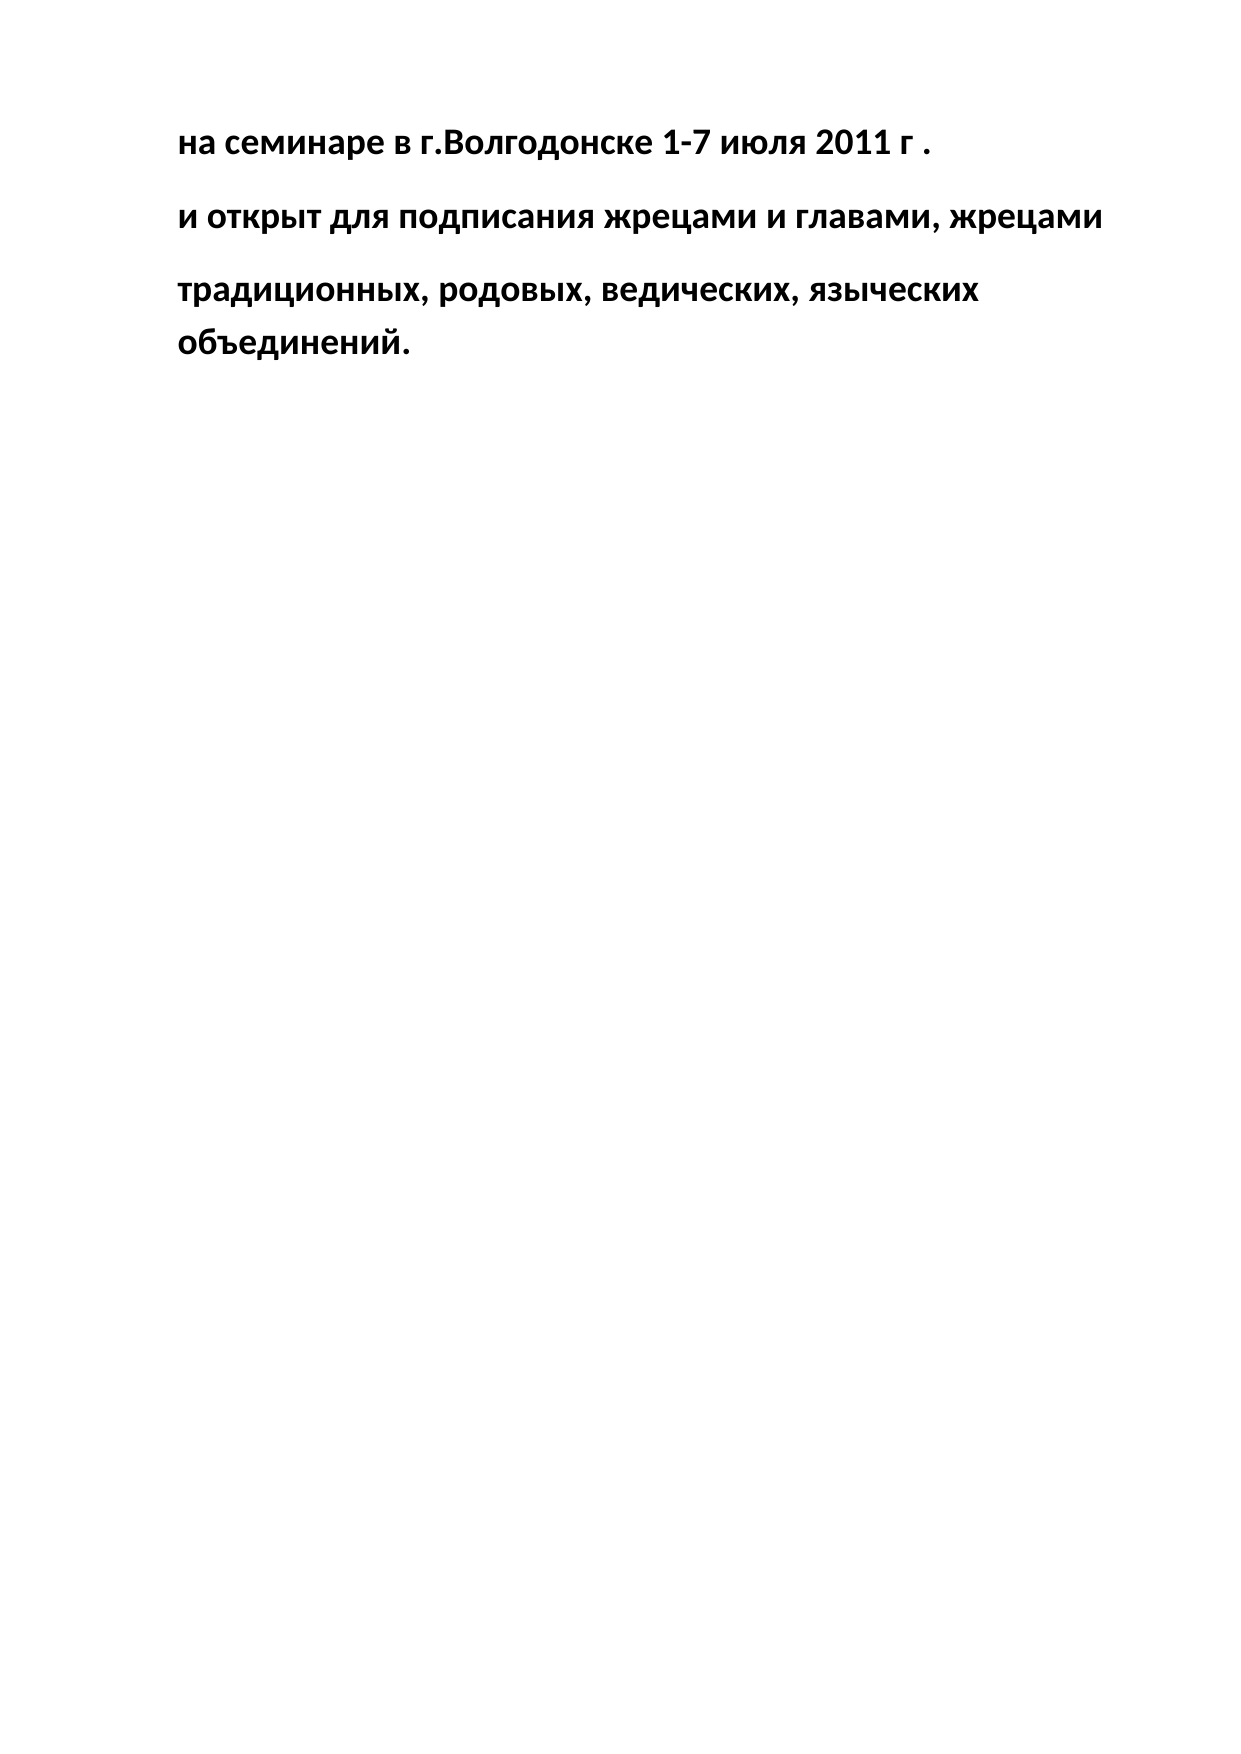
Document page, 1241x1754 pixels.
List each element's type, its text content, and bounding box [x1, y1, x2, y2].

text и открыт для подписания жрецами и главами, жрецами [177, 192, 1152, 237]
text на семинаре в г.Волгодонске 1-7 июля 2011 г . [177, 118, 1152, 164]
text традиционных, родовых, ведических, языческих объединений. [177, 265, 1152, 364]
